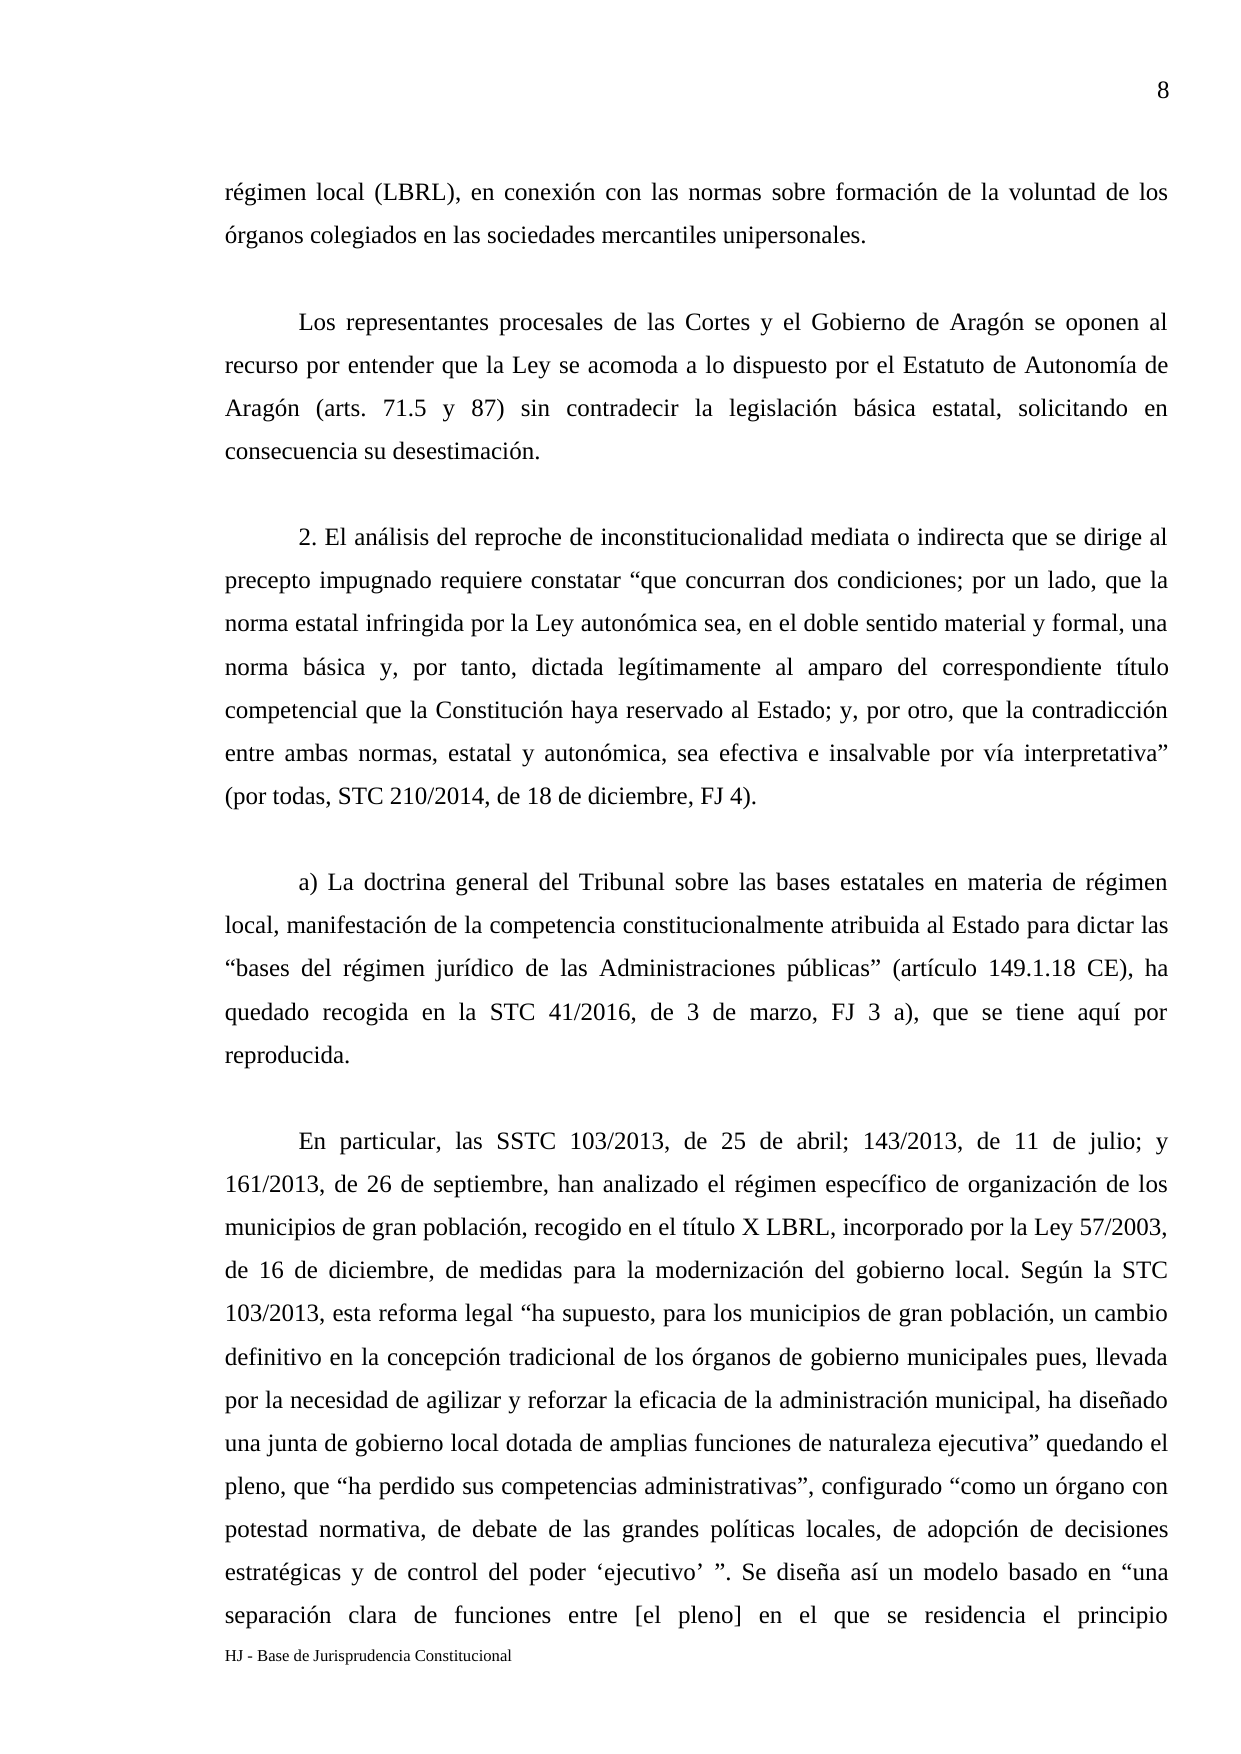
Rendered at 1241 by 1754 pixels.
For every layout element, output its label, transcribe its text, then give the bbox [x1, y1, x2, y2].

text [224, 1126, 1169, 1629]
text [224, 177, 1169, 249]
text Los representantes procesales de las Cortes y el Gobierno de Aragón se oponen al recurso por entender que la Ley se acomoda a lo dispuesto por el Estatuto de Autonomía de Aragón (arts. 71.5 y 87) sin contradecir la legislación básica estatal, solicitando en consecuencia su desestimación. [224, 307, 1169, 465]
text 2. El análisis del reproche de inconstitucionalidad mediata o indirecta que se dirige al precepto impugnado requiere constatar “que concurran dos condiciones; por un lado, que la norma estatal infringida por la Ley autonómica sea, en el doble sentido material y formal, una norma básica y, por tanto, dictada legítimamente al amparo del correspondiente título competencial que la Constitución haya reservado al Estado; y, por otro, que la contradicción entre ambas normas, estatal y autonómica, sea efectiva e insalvable por vía interpretativa” (por todas, STC 210/2014, de 18 de diciembre, FJ 4). [224, 522, 1169, 810]
text a) La doctrina general del Tribunal sobre las bases estatales en materia de régimen local, manifestación de la competencia constitucionalmente atribuida al Estado para dictar las “bases del régimen jurídico de las Administraciones públicas” (artículo 149.1.18 CE), ha quedado recogida en la STC 41/2016, de 3 de marzo, FJ 3 a), que se tiene aquí por reproducida. [224, 867, 1169, 1068]
